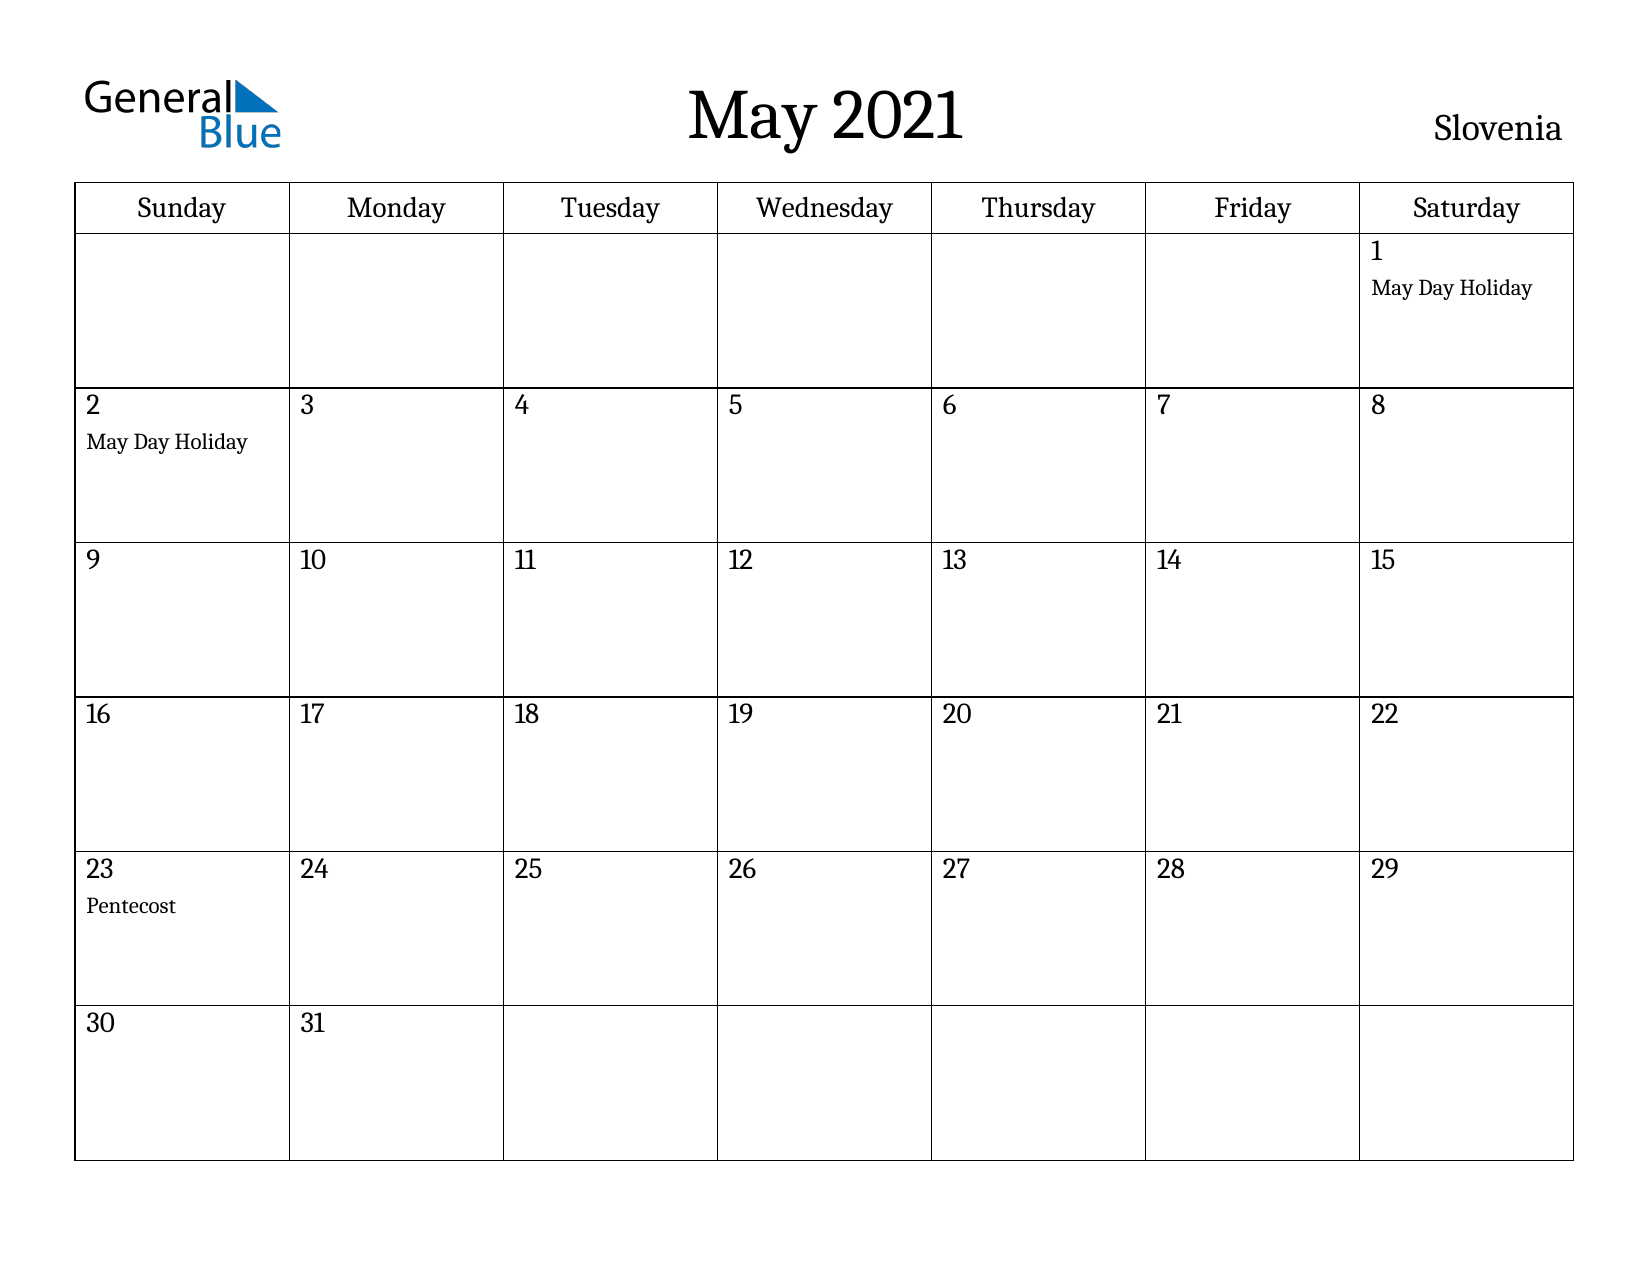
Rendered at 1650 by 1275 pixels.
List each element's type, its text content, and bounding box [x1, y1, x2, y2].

table_cell 6 [932, 389, 1145, 429]
table_cell 28 [1146, 852, 1359, 893]
table_cell 29 [1360, 852, 1573, 893]
table_cell [718, 429, 931, 542]
table_cell 7 [1146, 389, 1359, 429]
table_cell [76, 738, 289, 851]
table_cell [718, 738, 931, 851]
table_cell Pentecost [76, 893, 289, 1005]
table_cell 27 [932, 852, 1145, 893]
table_cell [932, 429, 1145, 542]
table_cell [1146, 429, 1359, 542]
table_cell 18 [504, 698, 717, 738]
table_cell [1146, 275, 1359, 387]
table_cell 24 [290, 852, 503, 893]
table_cell 20 [932, 698, 1145, 738]
table_cell [718, 584, 931, 696]
table_cell 21 [1146, 698, 1359, 738]
table_cell 25 [504, 852, 717, 893]
table_cell [504, 738, 717, 851]
table_cell 5 [718, 389, 931, 429]
table_cell 2 [76, 389, 289, 429]
table_cell Monday [290, 183, 503, 233]
picture [85, 80, 281, 148]
table_cell [932, 275, 1145, 387]
table_cell [932, 584, 1145, 696]
table_cell 9 [76, 543, 289, 584]
table_cell 30 [76, 1006, 289, 1047]
table_cell [76, 584, 289, 696]
table_cell 31 [290, 1006, 503, 1047]
table_cell 17 [290, 698, 503, 738]
table_cell Friday [1146, 183, 1359, 233]
table_cell 3 [290, 389, 503, 429]
table_cell [290, 738, 503, 851]
table_cell 10 [290, 543, 503, 584]
table_cell 8 [1360, 389, 1573, 429]
table_cell [504, 275, 717, 387]
table_cell [718, 234, 931, 275]
table_cell [504, 893, 717, 1005]
table_cell 26 [718, 852, 931, 893]
table_cell [290, 429, 503, 542]
table_cell [76, 234, 289, 275]
table_cell [932, 1006, 1145, 1047]
table_cell May Day Holiday [76, 429, 289, 542]
table_cell Tuesday [504, 183, 717, 233]
table_cell [504, 429, 717, 542]
table_cell [718, 893, 931, 1005]
table_cell 15 [1360, 543, 1573, 584]
table_cell 22 [1360, 698, 1573, 738]
table_cell 14 [1146, 543, 1359, 584]
table_cell 13 [932, 543, 1145, 584]
table_cell [290, 234, 503, 275]
table_cell Thursday [932, 183, 1145, 233]
table_cell [1146, 1047, 1359, 1160]
table_cell [932, 738, 1145, 851]
table_cell [1146, 1006, 1359, 1047]
table_cell [290, 893, 503, 1005]
table_cell [504, 1006, 717, 1047]
table_cell [290, 584, 503, 696]
table_cell [76, 275, 289, 387]
table_cell 11 [504, 543, 717, 584]
table_cell 16 [76, 698, 289, 738]
table_cell 19 [718, 698, 931, 738]
table_cell [1360, 1047, 1573, 1160]
table_cell [1360, 584, 1573, 696]
table_header Slovenia [1146, 75, 1574, 182]
table_cell [718, 1006, 931, 1047]
table_cell [1146, 738, 1359, 851]
table_cell [290, 275, 503, 387]
table_header May 2021 [503, 75, 1146, 182]
table_cell [504, 1047, 717, 1160]
table_cell [1146, 893, 1359, 1005]
table_cell [932, 234, 1145, 275]
table_cell Sunday [76, 183, 289, 233]
table_cell 23 [76, 852, 289, 893]
table_cell [76, 1047, 289, 1160]
table_cell 4 [504, 389, 717, 429]
table_cell Saturday [1360, 183, 1573, 233]
table_cell [1146, 234, 1359, 275]
table_cell [718, 1047, 931, 1160]
table_cell [1360, 893, 1573, 1005]
table_cell [1360, 429, 1573, 542]
table_cell [1360, 1006, 1573, 1047]
table_cell [290, 1047, 503, 1160]
table_cell [718, 275, 931, 387]
table_cell Wednesday [718, 183, 931, 233]
table_cell May Day Holiday [1360, 275, 1573, 387]
table_cell [932, 1047, 1145, 1160]
table_header [75, 75, 503, 182]
table_cell 12 [718, 543, 931, 584]
table_cell [504, 234, 717, 275]
table_cell [932, 893, 1145, 1005]
table_cell [1146, 584, 1359, 696]
table_cell [504, 584, 717, 696]
table_cell [1360, 738, 1573, 851]
table_cell 1 [1360, 234, 1573, 275]
